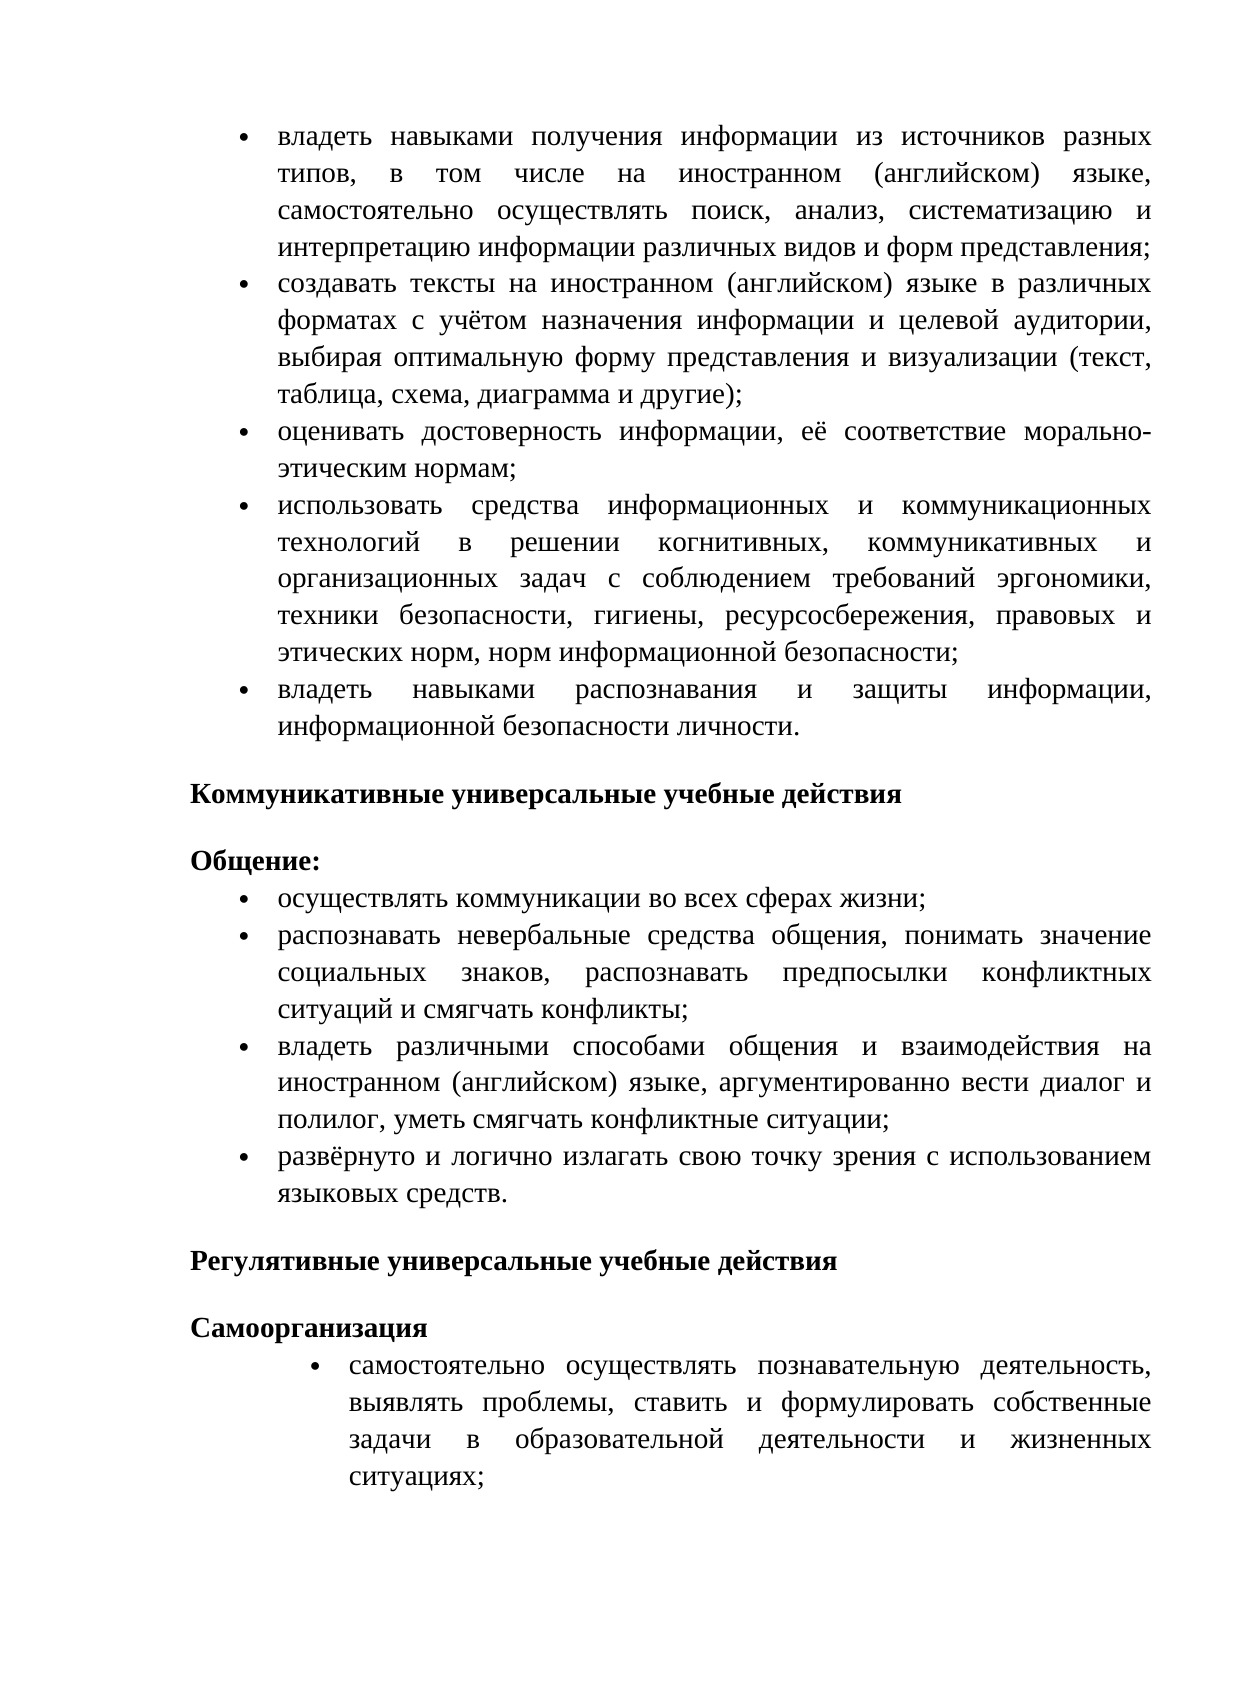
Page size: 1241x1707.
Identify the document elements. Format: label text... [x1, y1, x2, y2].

list создавать тексты на иностранном (английском) языке в различных форматах с учётом назначения информации и целевой аудитории, выбирая оптимальную форму представления и визуализации (текст, таблица, схема, диаграмма и другие); [240, 266, 1152, 410]
list оценивать достоверность информации, её соответствие морально-этическим нормам; [240, 413, 1152, 483]
text Общение: [190, 843, 1152, 877]
text Самоорганизация [190, 1310, 1152, 1344]
list владеть навыками распознавания и защиты информации, информационной безопасности личности. [240, 671, 1152, 742]
text Коммуникативные универсальные учебные действия [190, 776, 1152, 809]
list владеть навыками получения информации из источников разных типов, в том числе на иностранном (английском) языке, самостоятельно осуществлять поиск, анализ, систематизацию и интерпретацию информации различных видов и форм представления; [240, 118, 1152, 262]
list самостоятельно осуществлять познавательную деятельность, выявлять проблемы, ставить и формулировать собственные задачи в образовательной деятельности и жизненных ситуациях; [311, 1347, 1152, 1491]
list распознавать невербальные средства общения, понимать значение социальных знаков, распознавать предпосылки конфликтных ситуаций и смягчать конфликты; [240, 917, 1152, 1024]
list владеть различными способами общения и взаимодействия на иностранном (английском) языке, аргументированно вести диалог и полилог, уметь смягчать конфликтные ситуации; [240, 1028, 1152, 1135]
text Регулятивные универсальные учебные действия [190, 1243, 1152, 1276]
list развёрнуто и логично излагать свою точку зрения с использованием языковых средств. [240, 1138, 1152, 1209]
list использовать средства информационных и коммуникационных технологий в решении когнитивных, коммуникативных и организационных задач с соблюдением требований эргономики, техники безопасности, гигиены, ресурсосбережения, правовых и этических норм, норм информационной безопасности; [240, 487, 1152, 668]
list осуществлять коммуникации во всех сферах жизни; [240, 880, 1152, 914]
